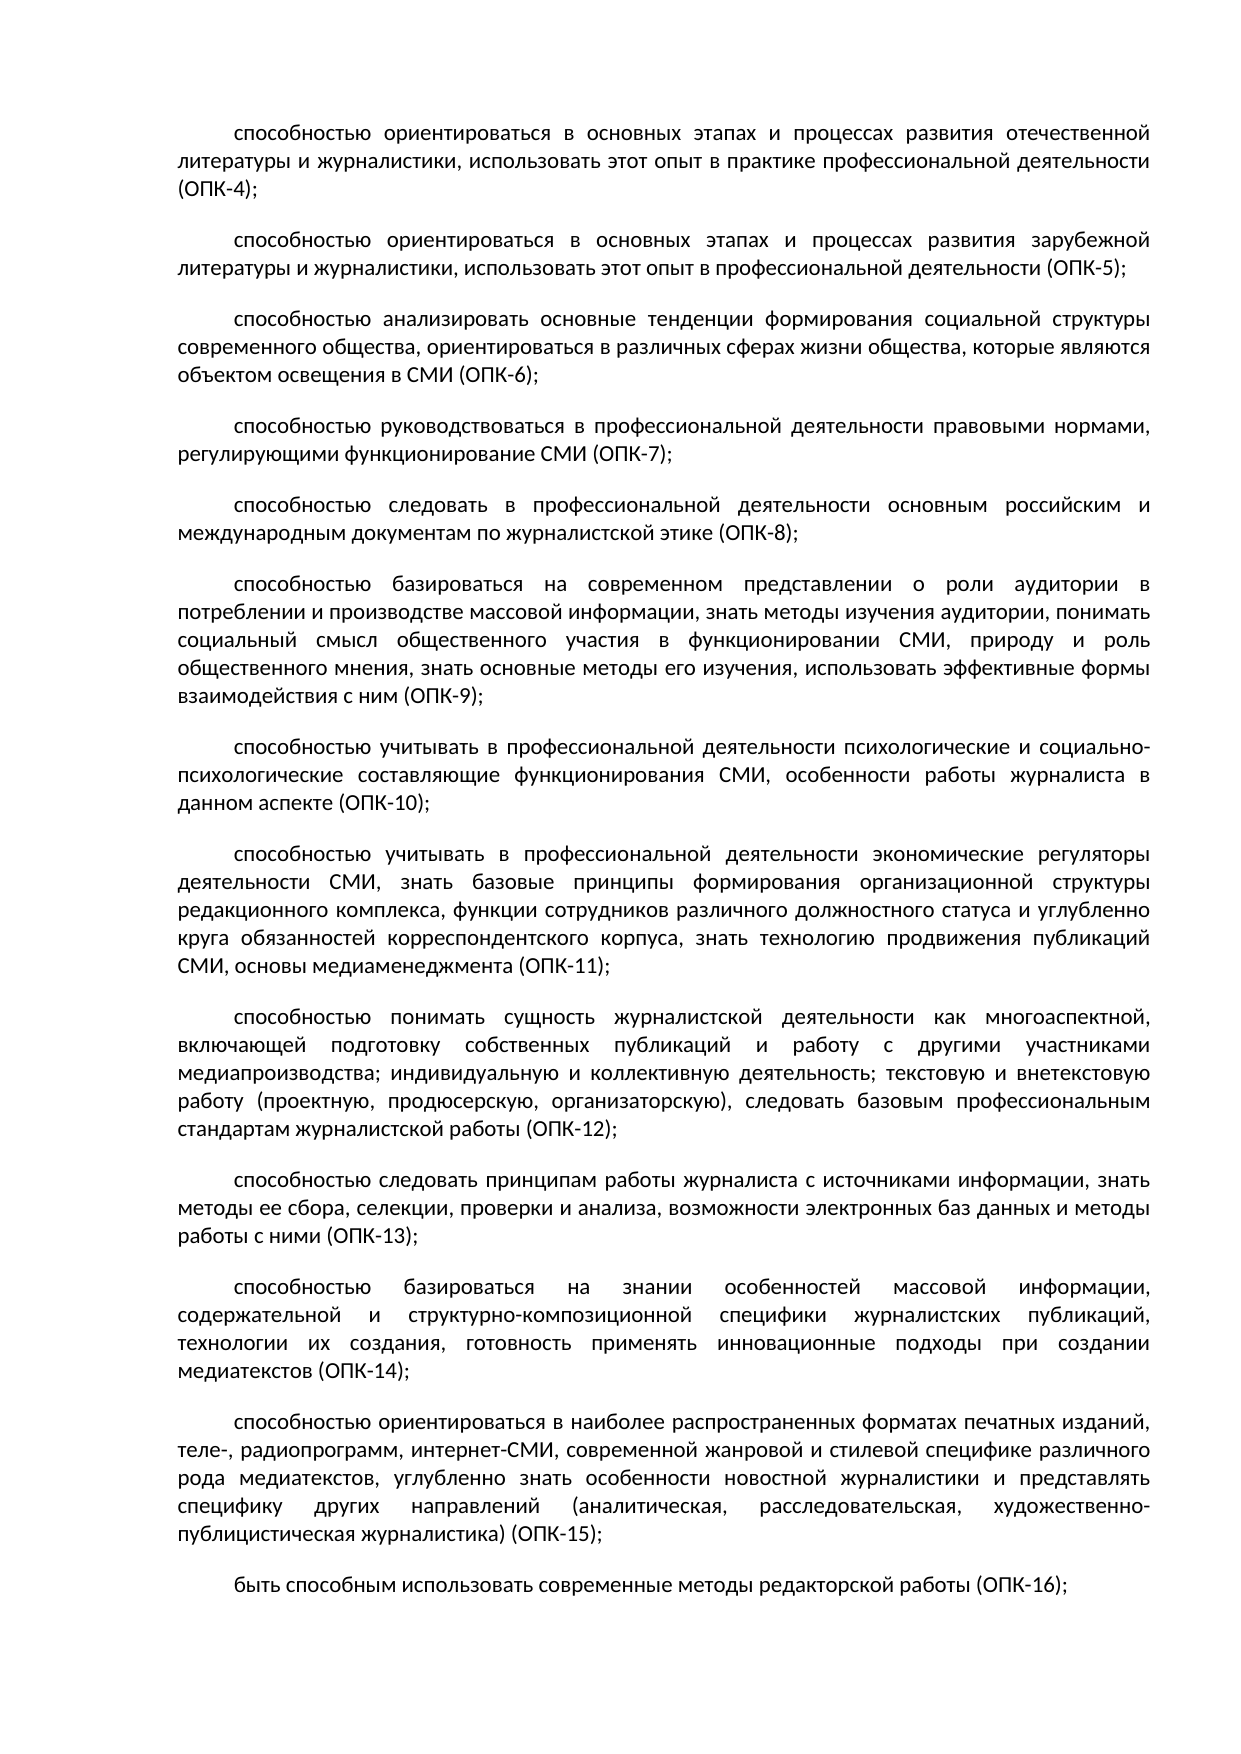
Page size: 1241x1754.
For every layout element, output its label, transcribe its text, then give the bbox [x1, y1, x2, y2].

text способностью базироваться на знании особенностей массовой информации, содержательной и структурно-композиционной специфики журналистских публикаций, технологии их создания, готовность применять инновационные подходы при создании медиатекстов (ОПК-14); [177, 1272, 1152, 1384]
text способностью учитывать в профессиональной деятельности экономические регуляторы деятельности СМИ, знать базовые принципы формирования организационной структуры редакционного комплекса, функции сотрудников различного должностного статуса и углубленно круга обязанностей корреспондентского корпуса, знать технологию продвижения публикаций СМИ, основы медиаменеджмента (ОПК-11); [177, 839, 1152, 979]
text способностью базироваться на современном представлении о роли аудитории в потреблении и производстве массовой информации, знать методы изучения аудитории, понимать социальный смысл общественного участия в функционировании СМИ, природу и роль общественного мнения, знать основные методы его изучения, использовать эффективные формы взаимодействия с ним (ОПК-9); [177, 569, 1152, 709]
text быть способным использовать современные методы редакторской работы (ОПК-16); [177, 1570, 1152, 1598]
text способностью следовать принципам работы журналиста с источниками информации, знать методы ее сбора, селекции, проверки и анализа, возможности электронных баз данных и методы работы с ними (ОПК-13); [177, 1165, 1152, 1249]
text способностью руководствоваться в профессиональной деятельности правовыми нормами, регулирующими функционирование СМИ (ОПК-7); [177, 411, 1152, 467]
text способностью понимать сущность журналистской деятельности как многоаспектной, включающей подготовку собственных публикаций и работу с другими участниками медиапроизводства; индивидуальную и коллективную деятельность; текстовую и внетекстовую работу (проектную, продюсерскую, организаторскую), следовать базовым профессиональным стандартам журналистской работы (ОПК-12); [177, 1002, 1152, 1142]
text способностью анализировать основные тенденции формирования социальной структуры современного общества, ориентироваться в различных сферах жизни общества, которые являются объектом освещения в СМИ (ОПК-6); [177, 304, 1152, 388]
text способностью учитывать в профессиональной деятельности психологические и социально-психологические составляющие функционирования СМИ, особенности работы журналиста в данном аспекте (ОПК-10); [177, 732, 1152, 816]
text способностью следовать в профессиональной деятельности основным российским и международным документам по журналистской этике (ОПК-8); [177, 490, 1152, 546]
text способностью ориентироваться в основных этапах и процессах развития зарубежной литературы и журналистики, использовать этот опыт в профессиональной деятельности (ОПК-5); [177, 225, 1152, 281]
text способностью ориентироваться в наиболее распространенных форматах печатных изданий, теле-, радиопрограмм, интернет-СМИ, современной жанровой и стилевой специфике различного рода медиатекстов, углубленно знать особенности новостной журналистики и представлять специфику других направлений (аналитическая, расследовательская, художественно-публицистическая журналистика) (ОПК-15); [177, 1407, 1152, 1547]
text способностью ориентироваться в основных этапах и процессах развития отечественной литературы и журналистики, использовать этот опыт в практике профессиональной деятельности (ОПК-4); [177, 118, 1152, 202]
